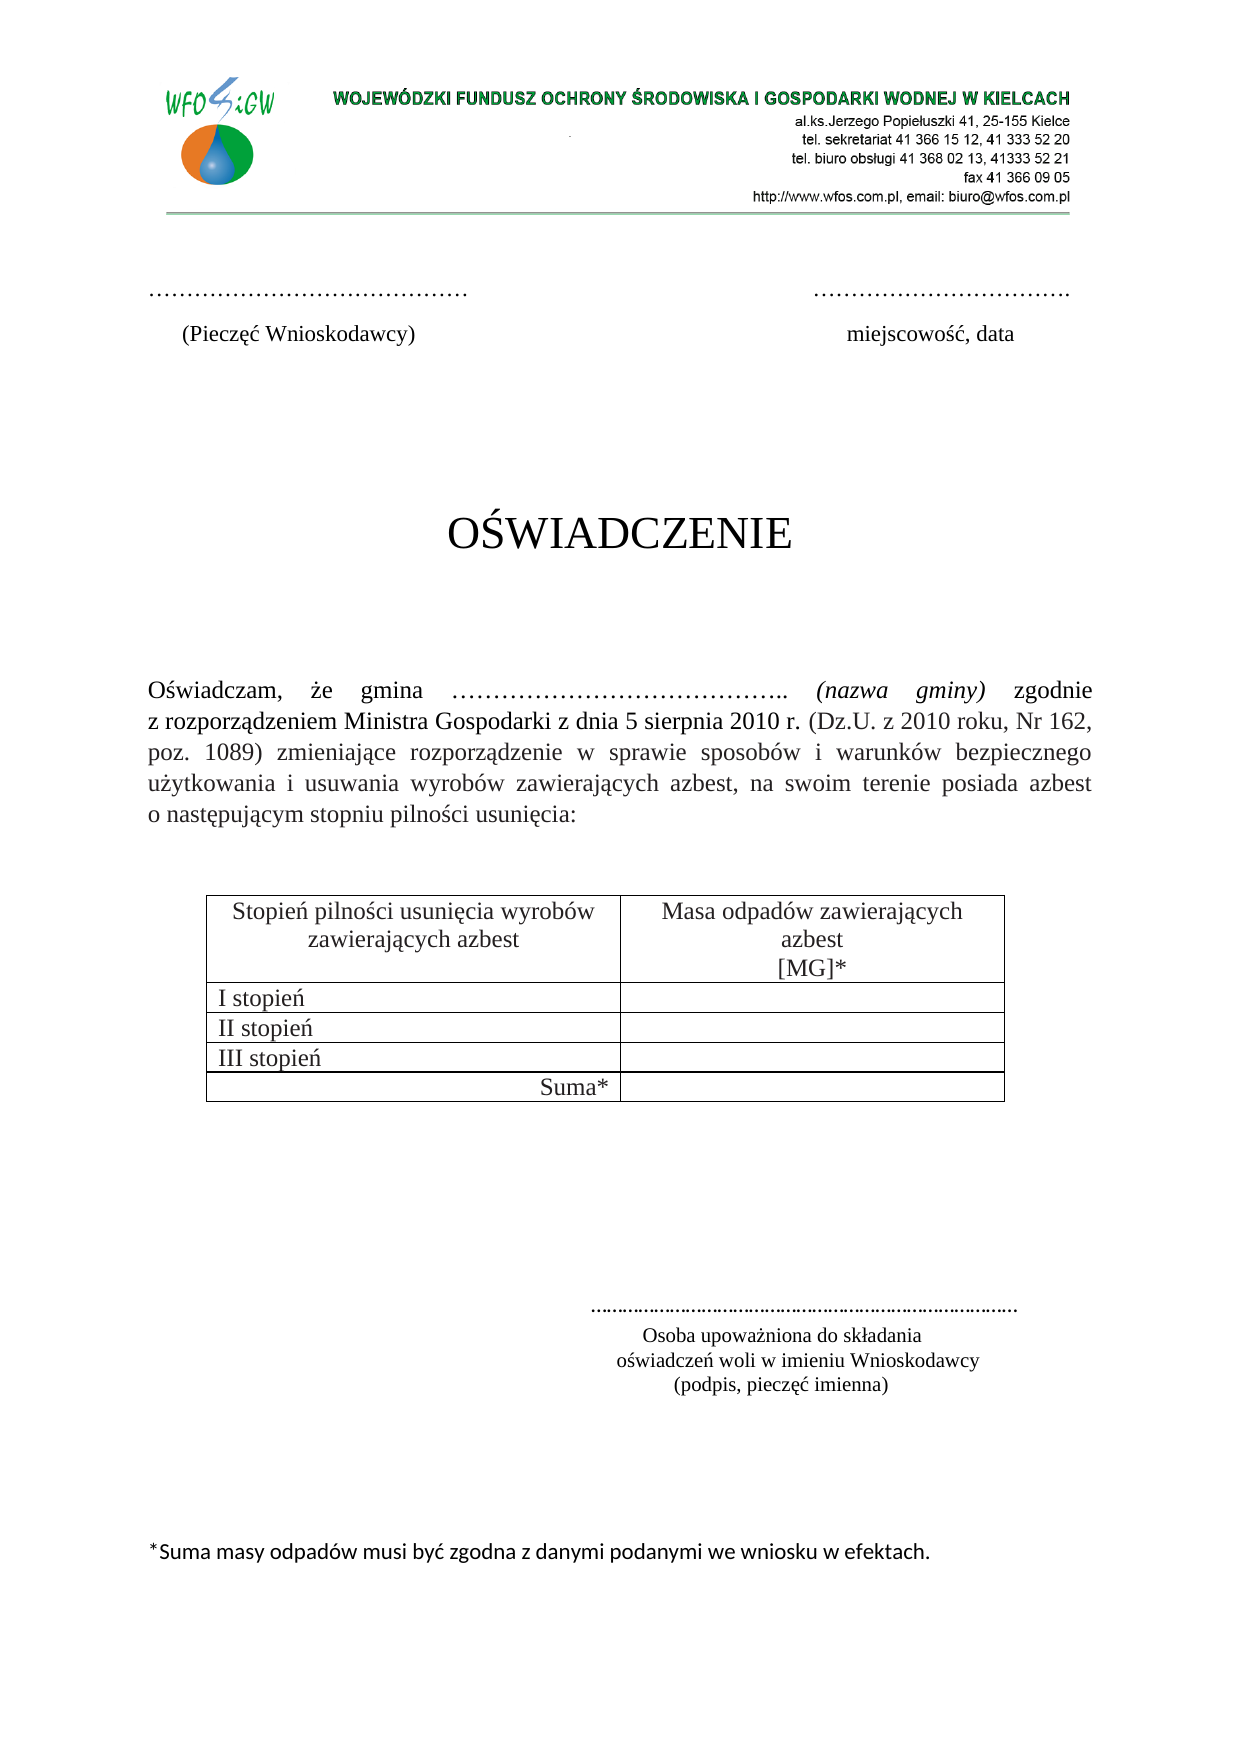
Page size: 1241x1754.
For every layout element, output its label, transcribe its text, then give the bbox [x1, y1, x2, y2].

text (podpis, pieczęć imienna) [148, 1372, 1093, 1396]
text …………………………………… ……………………………. [148, 275, 1093, 302]
table_cell [621, 983, 1004, 1012]
table_cell [621, 1073, 1004, 1101]
table_header Masa odpadów zawierających azbest [MG]* [621, 896, 1004, 982]
table_cell [621, 1043, 1004, 1071]
text oświadczeń woli w imieniu Wnioskodawcy [148, 1348, 1093, 1372]
picture [147, 73, 1090, 229]
table_cell III stopień [207, 1043, 620, 1071]
table_cell Suma* [207, 1073, 620, 1101]
table_cell II stopień [207, 1013, 620, 1042]
table_cell [621, 1013, 1004, 1042]
table_header Stopień pilności usunięcia wyrobów zawierających azbest [207, 896, 620, 982]
text *Suma masy odpadów musi być zgodna z danymi podanymi we wniosku w efektach. [148, 1537, 1093, 1565]
text (Pieczęć Wnioskodawcy) miejscowość, data [148, 320, 1093, 347]
text OŚWIADCZENIE [148, 506, 1093, 559]
table_cell I stopień [207, 983, 620, 1012]
text ……………………………………………………………………… Osoba upoważniona do składania [148, 1291, 1093, 1348]
text Oświadczam, że gmina ………………………………….. (nazwa gminy) zgodnie z rozporządzeniem Ministra Gospodarki z dnia 5 sierpnia 2010 r. (Dz.U. z 2010 roku, Nr 162, poz. 1089) zmieniające rozporządzenie w sprawie sposobów i warunków bezpiecznego użytkowania i usuwania wyrobów zawierających azbest, na swoim terenie posiada azbest o następującym stopniu pilności usunięcia: [148, 675, 1093, 828]
